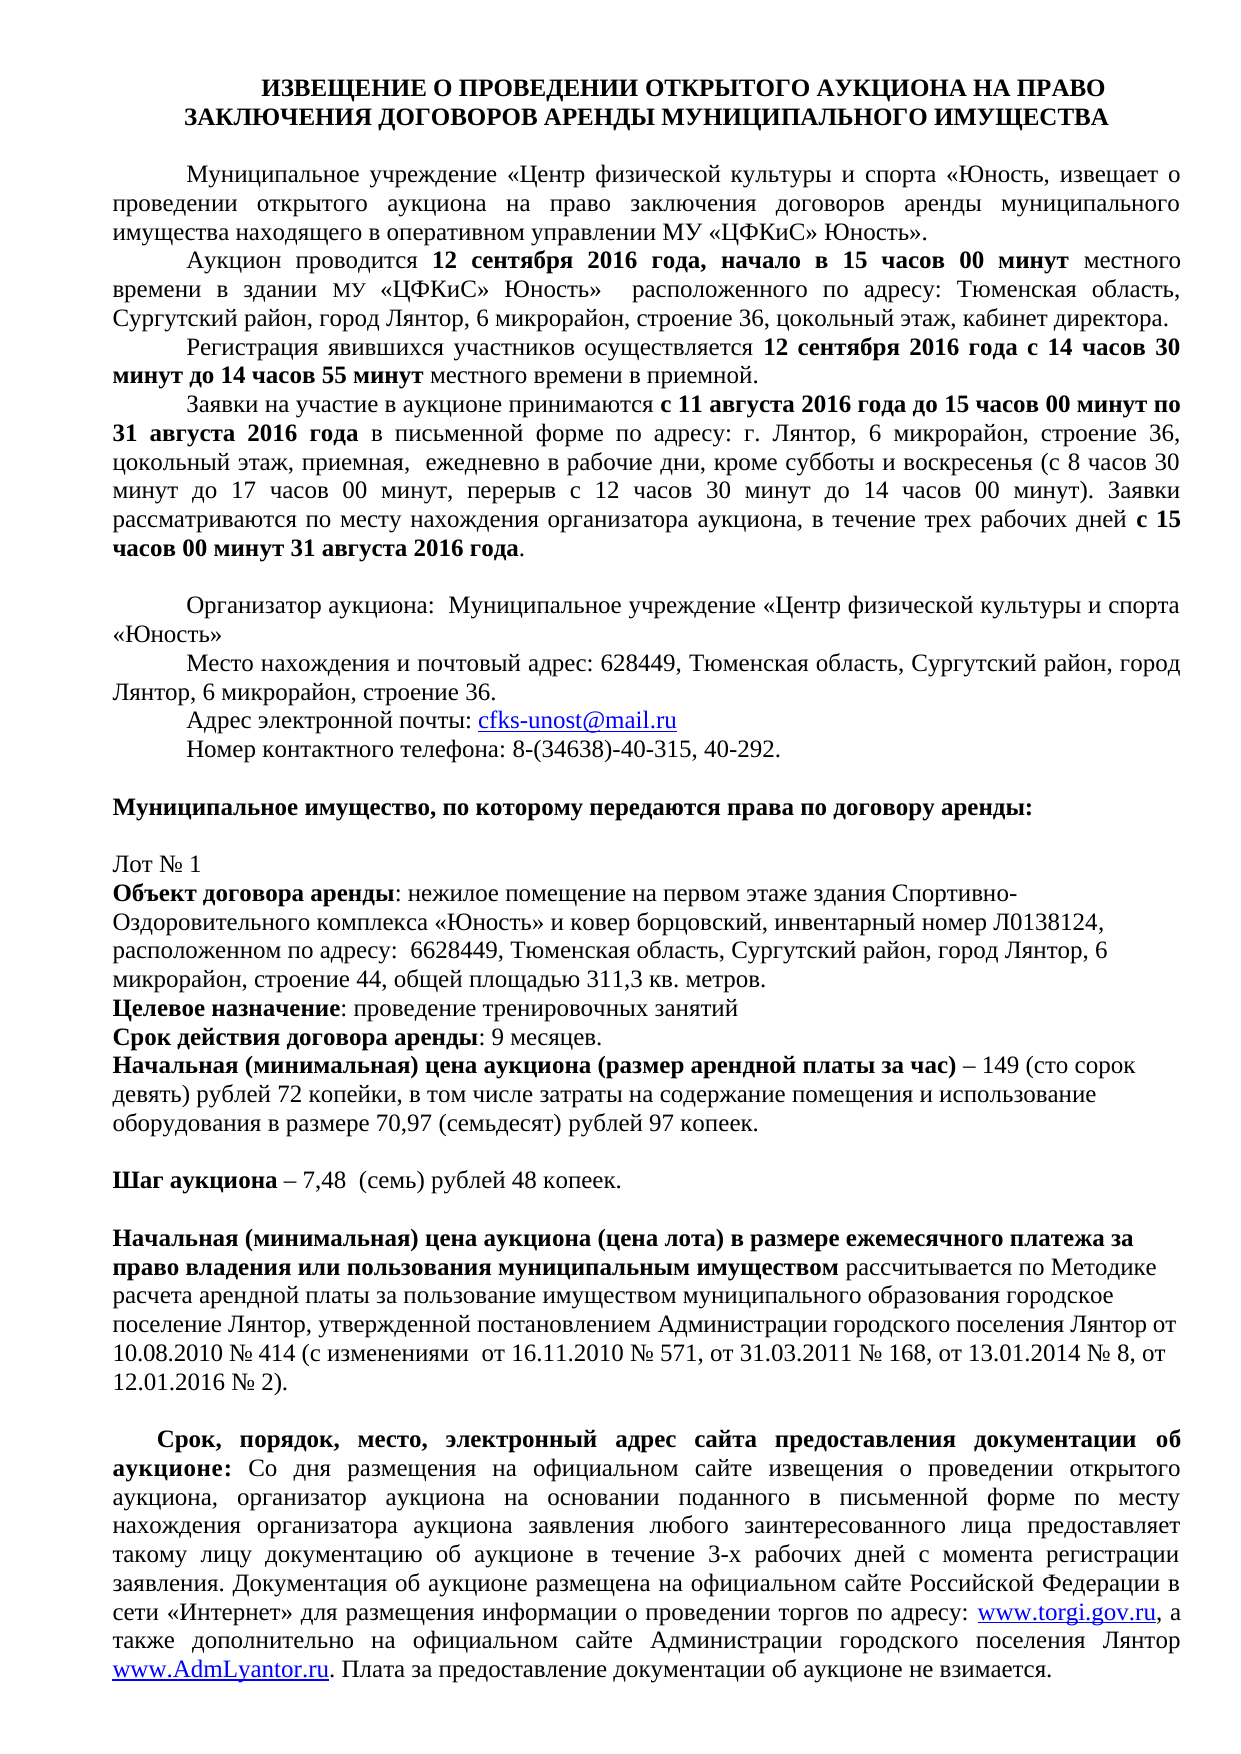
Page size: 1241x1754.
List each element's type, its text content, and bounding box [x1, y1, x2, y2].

text Лот № 1 [112, 849, 1181, 878]
text Номер контактного телефона: 8-(34638)-40-315, 40-292. [112, 734, 1181, 763]
text Целевое назначение: проведение тренировочных занятий [112, 993, 1181, 1022]
text Заявки на участие в аукционе принимаются с 11 августа 2016 года до 15 часов 00 минут по 31 августа 2016 года в письменной форме по адресу: г. Лянтор, 6 микрорайон, строение 36, цокольный этаж, приемная, ежедневно в рабочие дни, кроме субботы и воскресенья (с 8 часов 30 минут до 17 часов 00 минут, перерыв с 12 часов 30 минут до 14 часов 00 минут). Заявки рассматриваются по месту нахождения организатора аукциона, в течение трех рабочих дней с 15 часов 00 минут 31 августа 2016 года. [112, 389, 1181, 562]
text Адрес электронной почты: cfks-unost@mail.ru [112, 706, 1181, 734]
text Муниципальное учреждение «Центр физической культуры и спорта «Юность, извещает о проведении открытого аукциона на право заключения договоров аренды муниципального имущества находящего в оперативном управлении МУ «ЦФКиС» Юность». [112, 159, 1181, 246]
text Аукцион проводится 12 сентября 2016 года, начало в 15 часов 00 минут местного времени в здании МУ «ЦФКиС» Юность» расположенного по адресу: Тюменская область, Сургутский район, город Лянтор, 6 микрорайон, строение 36, цокольный этаж, кабинет директора. [112, 246, 1181, 332]
text Объект договора аренды: нежилое помещение на первом этаже здания Спортивно-Оздоровительного комплекса «Юность» и ковер борцовский, инвентарный номер Л0138124, расположенном по адресу: 6628449, Тюменская область, Сургутский район, город Лянтор, 6 микрорайон, строение 44, общей площадью . [112, 878, 1181, 993]
text Место нахождения и почтовый адрес: 628449, Тюменская область, Сургутский район, город Лянтор, 6 микрорайон, строение 36. [112, 648, 1181, 706]
text Срок действия договора аренды: 9 месяцев. [112, 1022, 1181, 1051]
text Регистрация явившихся участников осуществляется 12 сентября 2016 года с 14 часов 30 минут до 14 часов 55 минут местного времени в приемной. [112, 332, 1181, 389]
text Начальная (минимальная) цена аукциона (размер арендной платы за час) – 149 (сто сорок девять) рублей 72 копейки, в том числе затраты на содержание помещения и использование оборудования в размере 70,97 (семьдесят) рублей 97 копеек. [112, 1051, 1181, 1137]
text Шаг аукциона – 7,48 (семь) рублей 48 копеек. [112, 1166, 1181, 1194]
text Срок, порядок, место, электронный адрес сайта предоставления документации об аукционе: Со дня размещения на официальном сайте извещения о проведении открытого аукциона, организатор аукциона на основании поданного в письменной форме по месту нахождения организатора аукциона заявления любого заинтересованного лица предоставляет такому лицу документацию об аукционе в течение 3-х рабочих дней с момента регистрации заявления. Документация об аукционе размещена на официальном сайте Российской Федерации в сети «Интернет» для размещения информации о проведении торгов по адресу: www.torgi.gov.ru, а также дополнительно на официальном сайте Администрации городского поселения Лянтор www.AdmLyantor.ru. Плата за предоставление документации об аукционе не взимается. [112, 1424, 1181, 1683]
text Начальная (минимальная) цена аукциона (цена лота) в размере ежемесячного платежа за право владения или пользования муниципальным имуществом рассчитывается по Методике расчета арендной платы за пользование имуществом муниципального образования городское поселение Лянтор, утвержденной постановлением Администрации городского поселения Лянтор от 10.08.2010 № 414 (с изменениями от 16.11.2010 № 571, от 31.03.2011 № 168, от 13.01.2014 № 8, от 12.01.2016 № 2). [112, 1223, 1181, 1396]
text Организатор аукциона: Муниципальное учреждение «Центр физической культуры и спорта «Юность» [112, 591, 1181, 648]
text Муниципальное имущество, по которому передаются права по договору аренды: [112, 792, 1181, 821]
text ИЗВЕЩЕНИЕ О ПРОВЕДЕНИИ ОТКРЫТОГО АУКЦИОНА НА ПРАВО ЗАКЛЮЧЕНИЯ ДОГОВОРОВ АРЕНДЫ МУНИЦИПАЛЬНОГО ИМУЩЕСТВА [112, 73, 1181, 131]
